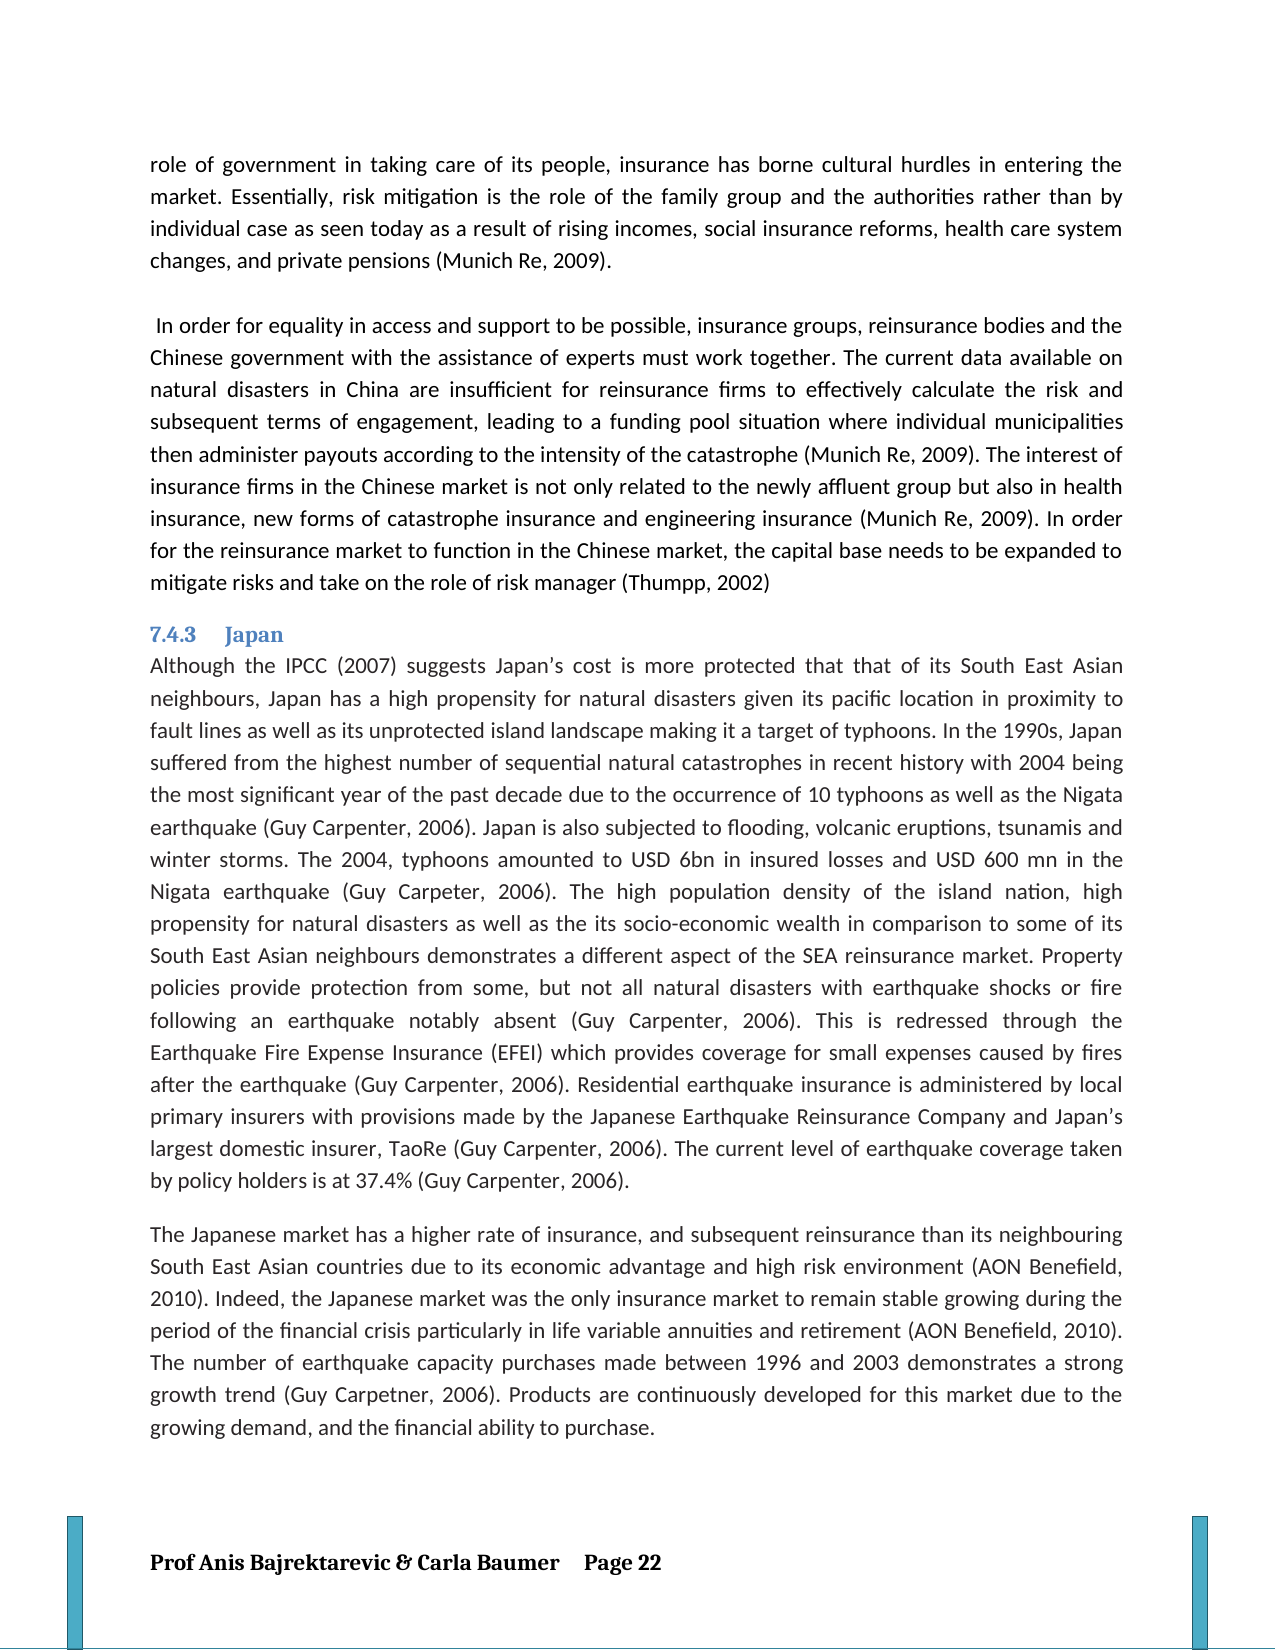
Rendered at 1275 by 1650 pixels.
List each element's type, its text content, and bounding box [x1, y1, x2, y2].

subtitle Japan [150, 621, 1125, 648]
text In order for equality in access and support to be possible, insurance groups, reinsurance bodies and the Chinese government with the assistance of experts must work together. The current data available on natural disasters in China are insufficient for reinsurance firms to effectively calculate the risk and subsequent terms of engagement, leading to a funding pool situation where individual municipalities then administer payouts according to the intensity of the catastrophe (Munich Re, 2009). The interest of insurance firms in the Chinese market is not only related to the newly affluent group but also in health insurance, new forms of catastrophe insurance and engineering insurance (Munich Re, 2009). In order for the reinsurance market to function in the Chinese market, the capital base needs to be expanded to mitigate risks and take on the role of risk manager (Thumpp, 2002) [150, 311, 1125, 596]
text Although the IPCC (2007) suggests Japan’s cost is more protected that that of its South East Asian neighbours, Japan has a high propensity for natural disasters given its pacific location in proximity to fault lines as well as its unprotected island landscape making it a target of typhoons. In the 1990s, Japan suffered from the highest number of sequential natural catastrophes in recent history with 2004 being the most significant year of the past decade due to the occurrence of 10 typhoons as well as the Nigata earthquake (Guy Carpenter, 2006). Japan is also subjected to flooding, volcanic eruptions, tsunamis and winter storms. The 2004, typhoons amounted to USD 6bn in insured losses and USD 600 mn in the Nigata earthquake (Guy Carpeter, 2006). The high population density of the island nation, high propensity for natural disasters as well as the its socio-economic wealth in comparison to some of its South East Asian neighbours demonstrates a different aspect of the SEA reinsurance market. Property policies provide protection from some, but not all natural disasters with earthquake shocks or fire following an earthquake notably absent (Guy Carpenter, 2006). This is redressed through the Earthquake Fire Expense Insurance (EFEI) which provides coverage for small expenses caused by fires after the earthquake (Guy Carpenter, 2006). Residential earthquake insurance is administered by local primary insurers with provisions made by the Japanese Earthquake Reinsurance Company and Japan’s largest domestic insurer, TaoRe (Guy Carpenter, 2006). The current level of earthquake coverage taken by policy holders is at 37.4% (Guy Carpenter, 2006). [150, 652, 1125, 1195]
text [150, 150, 1125, 274]
text The Japanese market has a higher rate of insurance, and subsequent reinsurance than its neighbouring South East Asian countries due to its economic advantage and high risk environment (AON Benefield, 2010). Indeed, the Japanese market was the only insurance market to remain stable growing during the period of the financial crisis particularly in life variable annuities and retirement (AON Benefield, 2010). The number of earthquake capacity purchases made between 1996 and 2003 demonstrates a strong growth trend (Guy Carpetner, 2006). Products are continuously developed for this market due to the growing demand, and the financial ability to purchase. [150, 1220, 1125, 1441]
